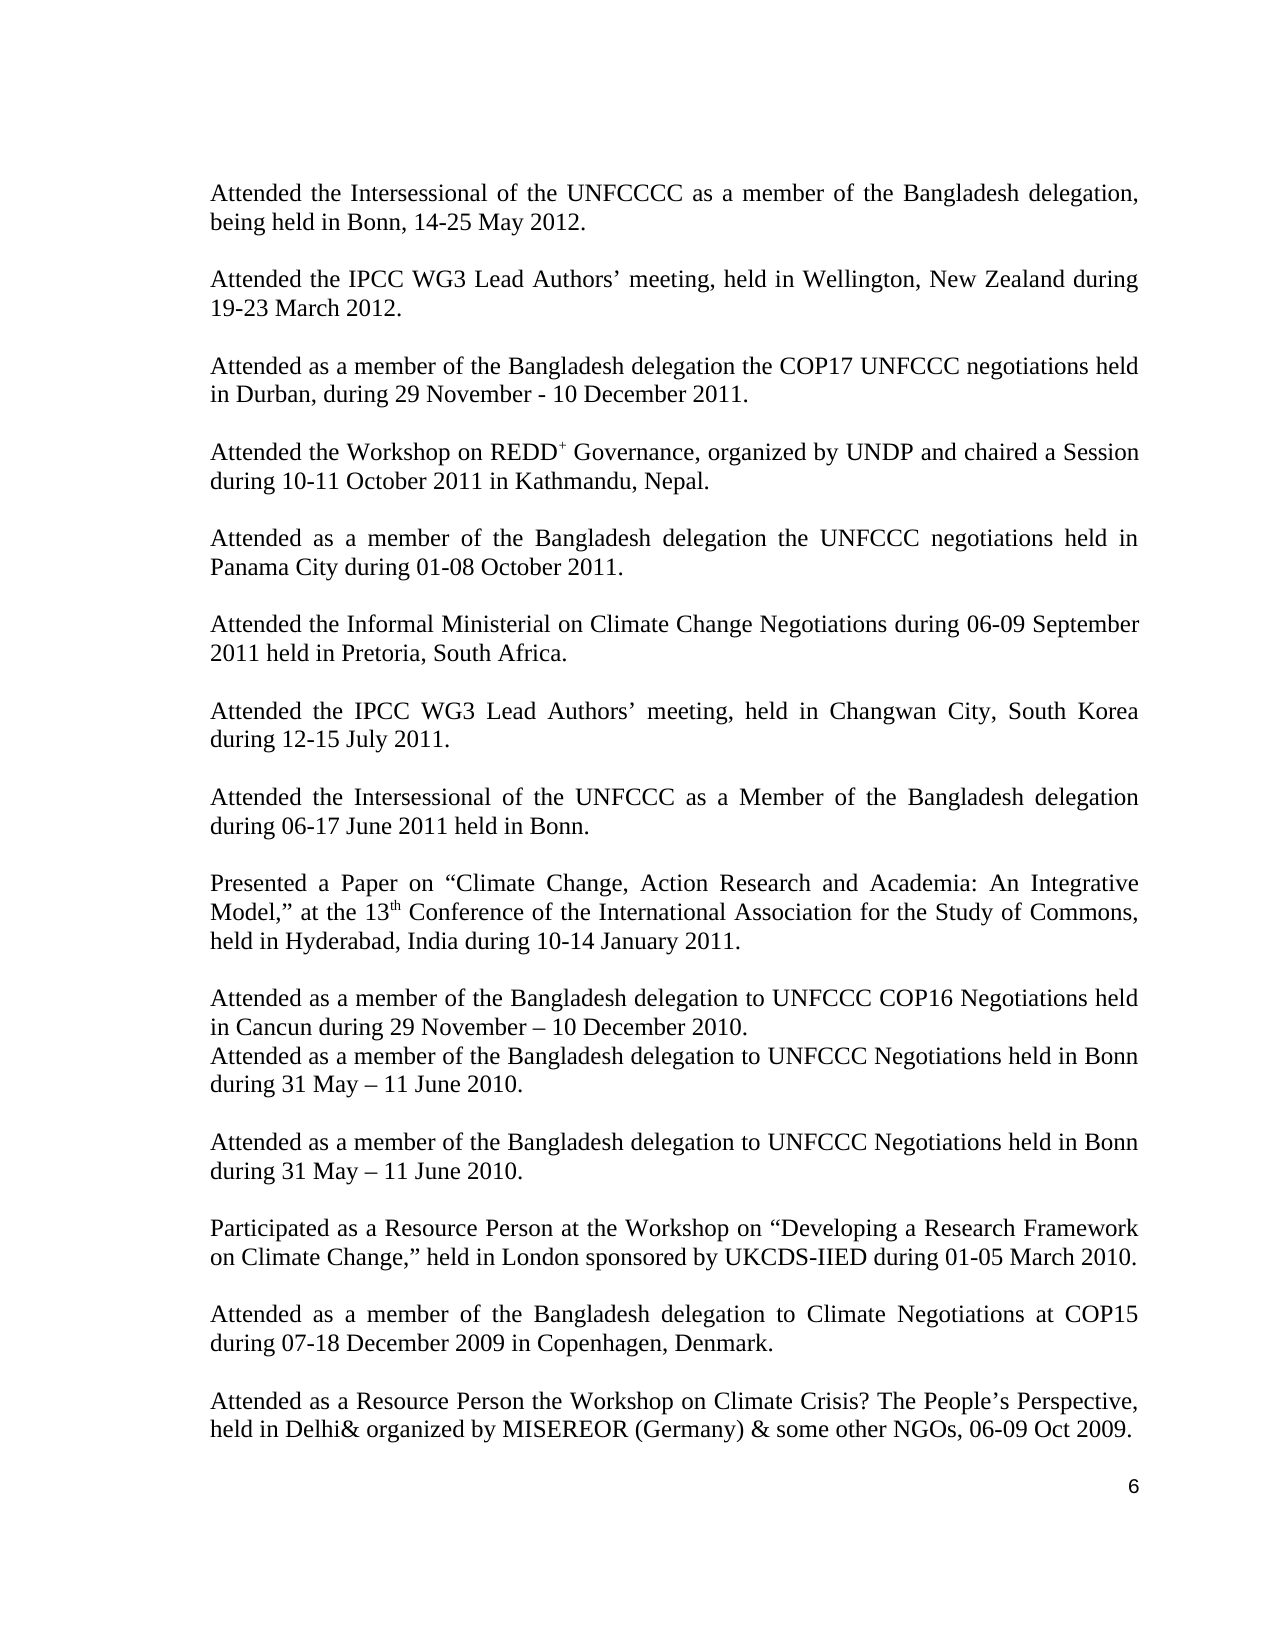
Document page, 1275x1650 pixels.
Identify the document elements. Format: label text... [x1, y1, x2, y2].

text Attended the IPCC WG3 Lead Authors’ meeting, held in Wellington, New Zealand during 19-23 March 2012. [210, 264, 1140, 322]
text Attended the IPCC WG3 Lead Authors’ meeting, held in Changwan City, South Korea during 12-15 July 2011. [210, 696, 1140, 753]
text Attended as a member of the Bangladesh delegation to UNFCCC Negotiations held in Bonn during 31 May – 11 June 2010. [210, 1041, 1140, 1098]
text Attended the Workshop on REDD+ Governance, organized by UNDP and chaired a Session during 10-11 October 2011 in . [210, 437, 1140, 494]
text Attended as a member of the Bangladesh delegation to UNFCCC COP16 Negotiations held in Cancun during 29 November – 10 December 2010. [210, 983, 1140, 1041]
text Attended as a member of the Bangladesh delegation to Climate Negotiations at COP15 during 07-18 December 2009 in Copenhagen, Denmark. [210, 1299, 1140, 1357]
text Presented a Paper on “Climate Change, Action Research and Academia: An Integrative Model,” at the 13th Conference of the International Association for the Study of Commons, held in Hyderabad, India during 10-14 January 2011. [210, 868, 1140, 954]
text Attended the Intersessional of the UNFCCCC as a member of the Bangladesh delegation, being held in Bonn, 14-25 May 2012. [210, 178, 1140, 236]
text Attended as a Resource Person the Workshop on Climate Crisis? The People’s Perspective, held in & organized by MISEREOR () & some other NGOs, 06-09 Oct 2009. [210, 1386, 1140, 1443]
text Participated as a Resource Person at the Workshop on “Developing a Research Framework on Climate Change,” held in London sponsored by UKCDS-IIED during 01-05 March 2010. [210, 1213, 1140, 1271]
text Attended as a member of the Bangladesh delegation to UNFCCC Negotiations held in Bonn during 31 May – 11 June 2010. [210, 1127, 1140, 1184]
text Attended as a member of the delegation the COP17 UNFCCC negotiations held in , during 29 November - 10 December 2011. [210, 351, 1140, 408]
text Attended the Intersessional of the UNFCCC as a Member of the delegation during 06-17 June 2011 held in . [210, 782, 1140, 839]
text Attended the Informal Ministerial on Climate Change Negotiations during 06-09 September 2011 held in . [210, 609, 1140, 667]
text Attended as a member of the Bangladesh delegation the UNFCCC negotiations held in Panama City during 01-08 October 2011. [210, 523, 1140, 581]
